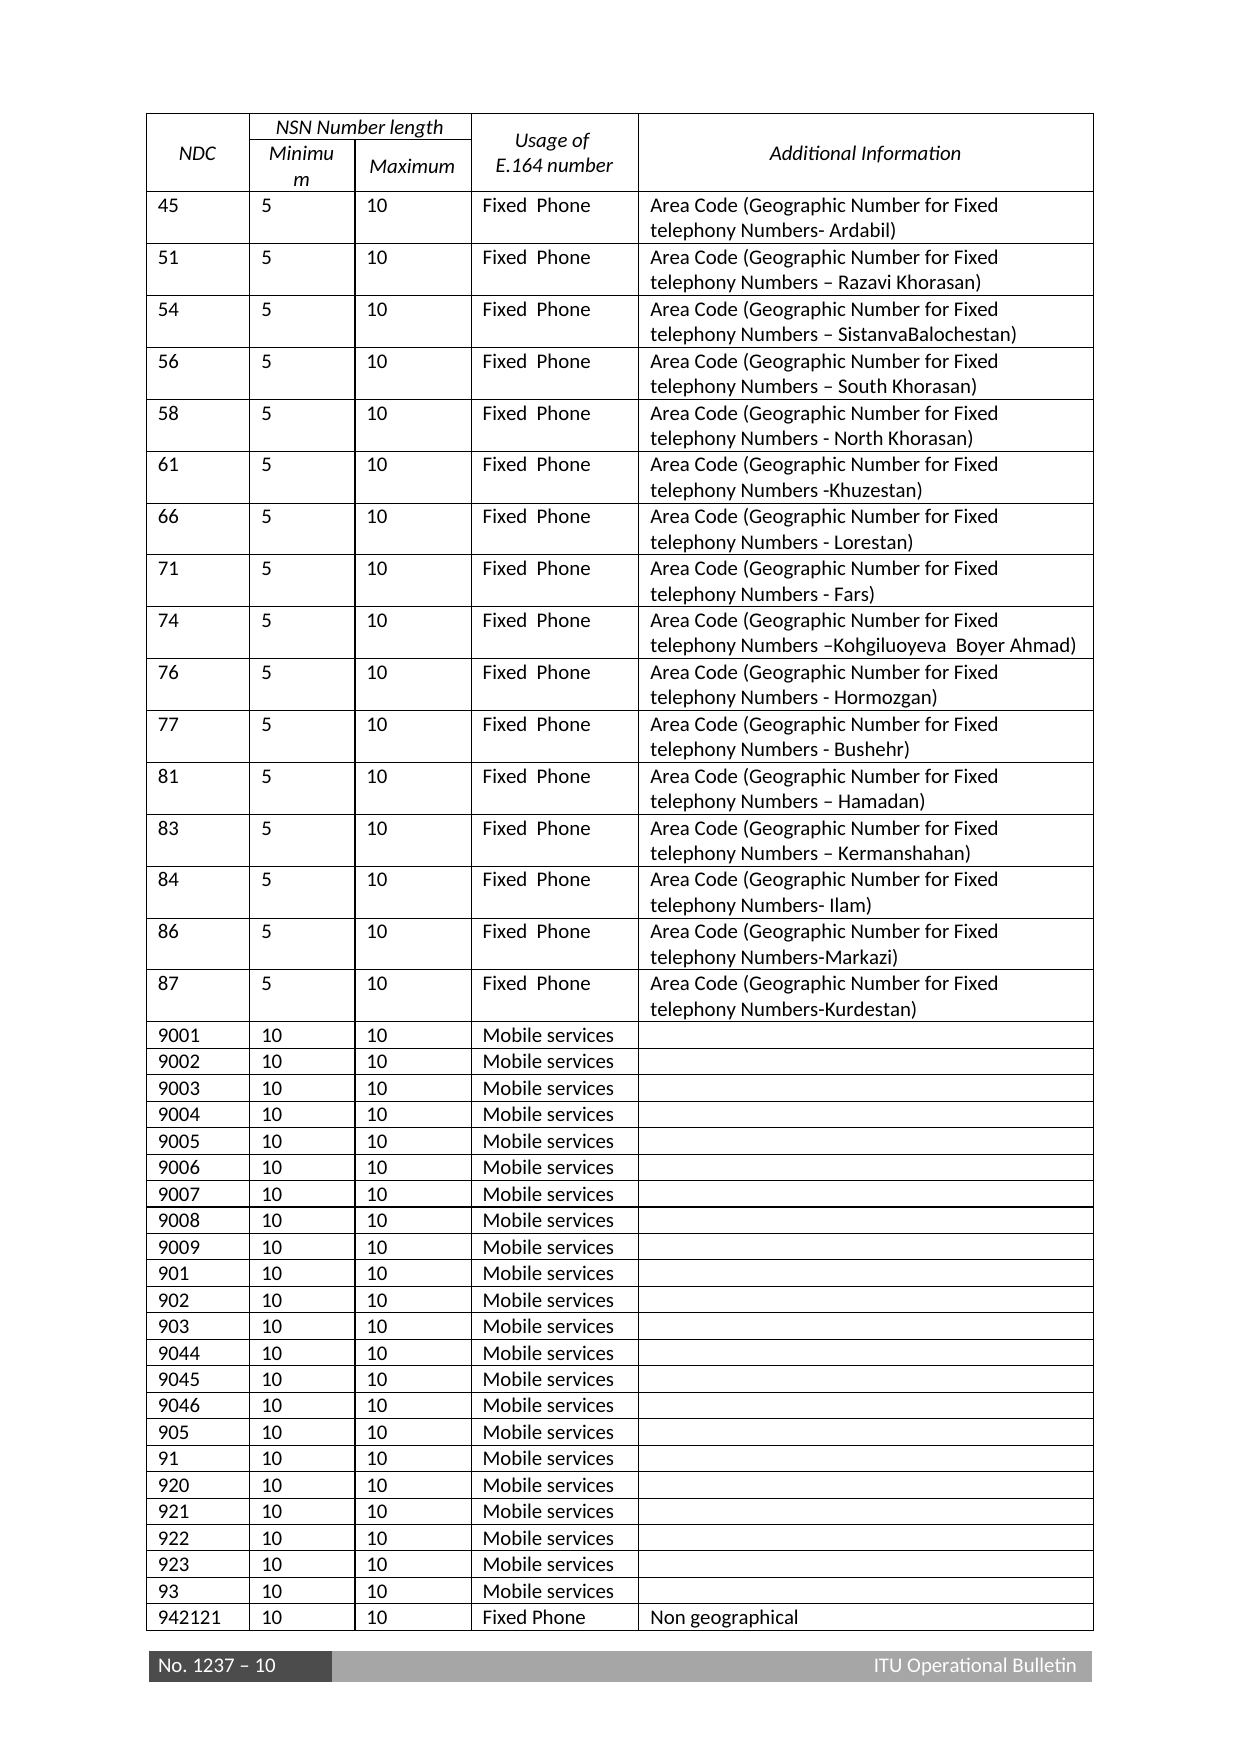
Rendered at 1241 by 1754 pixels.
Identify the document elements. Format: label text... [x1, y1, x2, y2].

table_cell 10 [356, 711, 471, 762]
table_cell Area Code (Geographic Number for Fixed telephony Numbers - North Khorasan) [639, 400, 1093, 451]
table_cell 10 [356, 763, 471, 814]
table_cell 10 [356, 1128, 471, 1153]
table_cell Area Code (Geographic Number for Fixed telephony Numbers-Kurdestan) [639, 970, 1093, 1021]
table_cell 905 [147, 1419, 249, 1444]
table_cell [639, 1128, 1093, 1153]
table_cell 10 [250, 1551, 354, 1577]
table_cell 87 [147, 970, 249, 1021]
table_cell Area Code (Geographic Number for Fixed telephony Numbers - Lorestan) [639, 504, 1093, 554]
table_cell Area Code (Geographic Number for Fixed telephony Numbers - Fars) [639, 555, 1093, 606]
table_cell Area Code (Geographic Number for Fixed telephony Numbers – Hamadan) [639, 763, 1093, 814]
table_cell 5 [250, 659, 354, 710]
table_cell 5 [250, 815, 354, 866]
table_cell 84 [147, 867, 249, 917]
table_cell 10 [356, 1551, 471, 1577]
table_cell 51 [147, 244, 249, 295]
table_cell Fixed Phone [472, 711, 638, 762]
table_cell [639, 1234, 1093, 1259]
table_cell 10 [356, 1604, 471, 1630]
table_cell Mobile services [472, 1578, 638, 1603]
table_cell Area Code (Geographic Number for Fixed telephony Numbers - Hormozgan) [639, 659, 1093, 710]
table_cell 9046 [147, 1393, 249, 1418]
table_cell 10 [356, 970, 471, 1021]
table_cell 9001 [147, 1022, 249, 1048]
table_cell Mobile services [472, 1102, 638, 1127]
table_cell Mobile services [472, 1525, 638, 1550]
table_cell 58 [147, 400, 249, 451]
table_cell 5 [250, 763, 354, 814]
table_cell 9007 [147, 1181, 249, 1206]
table_header Additional Information [639, 114, 1093, 191]
table_cell 10 [250, 1022, 354, 1048]
table_cell 10 [250, 1446, 354, 1471]
table_cell 923 [147, 1551, 249, 1577]
table_cell Area Code (Geographic Number for Fixed telephony Numbers- Ilam) [639, 867, 1093, 917]
table_cell 5 [250, 867, 354, 917]
table_cell 10 [356, 607, 471, 658]
table_cell Mobile services [472, 1472, 638, 1497]
table_cell [639, 1049, 1093, 1074]
table_cell [639, 1472, 1093, 1497]
table_cell 5 [250, 970, 354, 1021]
table_cell Fixed Phone [472, 504, 638, 554]
table_cell [639, 1419, 1093, 1444]
table_cell 10 [356, 1366, 471, 1392]
table_cell 10 [356, 1472, 471, 1497]
table_cell 10 [356, 1313, 471, 1339]
table_cell Fixed Phone [472, 763, 638, 814]
table_cell 91 [147, 1446, 249, 1471]
table_cell 10 [250, 1340, 354, 1365]
table_cell 10 [356, 1234, 471, 1259]
table_cell 10 [250, 1419, 354, 1444]
table_cell 10 [356, 1022, 471, 1048]
table_cell [639, 1578, 1093, 1603]
table_cell 10 [356, 452, 471, 502]
table_cell 9004 [147, 1102, 249, 1127]
table_cell 922 [147, 1525, 249, 1550]
table_cell 10 [356, 1075, 471, 1101]
table_cell 9006 [147, 1155, 249, 1180]
table_cell [639, 1287, 1093, 1312]
table_cell 10 [356, 1102, 471, 1127]
table_cell Area Code (Geographic Number for Fixed telephony Numbers – South Khorasan) [639, 348, 1093, 399]
table_cell 10 [250, 1393, 354, 1418]
table_cell Non geographical [639, 1604, 1093, 1630]
table_cell Fixed Phone [472, 607, 638, 658]
table_cell 81 [147, 763, 249, 814]
table_cell [639, 1260, 1093, 1286]
table_cell Mobile services [472, 1022, 638, 1048]
table_cell 9045 [147, 1366, 249, 1392]
table_cell Fixed Phone [472, 296, 638, 347]
table_cell 10 [250, 1075, 354, 1101]
table_cell Area Code (Geographic Number for Fixed telephony Numbers – Razavi Khorasan) [639, 244, 1093, 295]
table_cell [639, 1551, 1093, 1577]
table_cell 5 [250, 348, 354, 399]
table_cell [639, 1208, 1093, 1233]
table_cell 920 [147, 1472, 249, 1497]
table_cell 10 [250, 1155, 354, 1180]
table_cell [639, 1022, 1093, 1048]
table_header Usage of E.164 number [472, 114, 638, 191]
table_cell 9044 [147, 1340, 249, 1365]
table_cell 10 [250, 1102, 354, 1127]
table_cell Mobile services [472, 1287, 638, 1312]
table_cell Area Code (Geographic Number for Fixed telephony Numbers- Ardabil) [639, 192, 1093, 243]
table_cell [639, 1499, 1093, 1524]
table_cell 10 [356, 659, 471, 710]
table_cell Mobile services [472, 1075, 638, 1101]
table_header NDC [147, 114, 249, 191]
table_cell [639, 1155, 1093, 1180]
table_cell Maximum [356, 140, 471, 191]
table_cell Mobile services [472, 1260, 638, 1286]
table_cell Fixed Phone [472, 192, 638, 243]
table_cell [639, 1525, 1093, 1550]
table_cell [639, 1446, 1093, 1471]
table_cell 10 [356, 867, 471, 917]
table_cell Mobile services [472, 1419, 638, 1444]
table_cell Mobile services [472, 1366, 638, 1392]
table_cell 10 [356, 815, 471, 866]
table_cell 10 [250, 1578, 354, 1603]
table_cell 86 [147, 919, 249, 969]
table_cell 9003 [147, 1075, 249, 1101]
table_cell Fixed Phone [472, 919, 638, 969]
table_cell Area Code (Geographic Number for Fixed telephony Numbers – SistanvaBalochestan) [639, 296, 1093, 347]
table_cell 5 [250, 711, 354, 762]
table_cell [639, 1075, 1093, 1101]
table_cell 921 [147, 1499, 249, 1524]
table_cell Mobile services [472, 1313, 638, 1339]
table_cell 9005 [147, 1128, 249, 1153]
table_cell Fixed Phone [472, 970, 638, 1021]
table_cell Fixed Phone [472, 348, 638, 399]
table_cell 9002 [147, 1049, 249, 1074]
table_cell 10 [250, 1313, 354, 1339]
table_cell 76 [147, 659, 249, 710]
table_cell 5 [250, 452, 354, 502]
table_cell 10 [356, 348, 471, 399]
table_cell Mobile services [472, 1181, 638, 1206]
table_cell 10 [356, 1208, 471, 1233]
table_cell Fixed Phone [472, 815, 638, 866]
table_cell 10 [356, 1287, 471, 1312]
table_cell 10 [356, 1419, 471, 1444]
table_cell 54 [147, 296, 249, 347]
table_cell 10 [356, 1578, 471, 1603]
table_cell Mobile services [472, 1234, 638, 1259]
table_cell Fixed Phone [472, 244, 638, 295]
table_cell Mobile services [472, 1049, 638, 1074]
table_cell 10 [356, 1340, 471, 1365]
table_cell Minimum [250, 140, 354, 191]
table_cell Fixed Phone [472, 400, 638, 451]
table_cell 5 [250, 192, 354, 243]
table_cell Area Code (Geographic Number for Fixed telephony Numbers – Kermanshahan) [639, 815, 1093, 866]
table_cell [639, 1181, 1093, 1206]
table_cell 5 [250, 919, 354, 969]
table_cell 5 [250, 296, 354, 347]
table_cell Area Code (Geographic Number for Fixed telephony Numbers-Markazi) [639, 919, 1093, 969]
table_cell Area Code (Geographic Number for Fixed telephony Numbers -Khuzestan) [639, 452, 1093, 502]
table_cell 5 [250, 244, 354, 295]
table_cell [639, 1102, 1093, 1127]
table_cell Fixed Phone [472, 452, 638, 502]
table_cell Mobile services [472, 1499, 638, 1524]
table_cell Mobile services [472, 1128, 638, 1153]
table_cell 9009 [147, 1234, 249, 1259]
table_cell 61 [147, 452, 249, 502]
table_cell [639, 1340, 1093, 1365]
table_cell Mobile services [472, 1446, 638, 1471]
table_cell 10 [356, 1525, 471, 1550]
table_cell 903 [147, 1313, 249, 1339]
table_cell 10 [250, 1287, 354, 1312]
table_cell 45 [147, 192, 249, 243]
table_cell 10 [250, 1604, 354, 1630]
table_cell [639, 1313, 1093, 1339]
table_cell 10 [356, 919, 471, 969]
table_cell 5 [250, 504, 354, 554]
table_cell 10 [356, 1446, 471, 1471]
table_cell 10 [356, 504, 471, 554]
table_cell 10 [250, 1128, 354, 1153]
table_cell 71 [147, 555, 249, 606]
table_cell Fixed Phone [472, 659, 638, 710]
table_cell 10 [356, 1155, 471, 1180]
table_header NSN Number length [250, 114, 471, 139]
table_cell [639, 1393, 1093, 1418]
table_cell 5 [250, 400, 354, 451]
table_cell 10 [356, 192, 471, 243]
table_cell Fixed Phone [472, 1604, 638, 1630]
table_cell 10 [356, 244, 471, 295]
table_cell 10 [356, 296, 471, 347]
table_cell 10 [356, 1393, 471, 1418]
table_cell 10 [250, 1260, 354, 1286]
table_cell 10 [250, 1181, 354, 1206]
table_cell 10 [356, 400, 471, 451]
table_cell 942121 [147, 1604, 249, 1630]
table_cell Mobile services [472, 1208, 638, 1233]
table_cell 10 [250, 1499, 354, 1524]
table_cell 10 [356, 555, 471, 606]
table_cell [639, 1366, 1093, 1392]
table_cell 10 [356, 1181, 471, 1206]
table_cell 10 [250, 1049, 354, 1074]
table_cell Fixed Phone [472, 867, 638, 917]
table_cell 56 [147, 348, 249, 399]
table_cell Area Code (Geographic Number for Fixed telephony Numbers –Kohgiluoyeva Boyer Ahmad) [639, 607, 1093, 658]
table_cell Mobile services [472, 1340, 638, 1365]
table_cell 10 [356, 1260, 471, 1286]
table_cell 10 [250, 1208, 354, 1233]
table_cell 5 [250, 555, 354, 606]
table_cell 10 [356, 1049, 471, 1074]
table_cell 10 [250, 1234, 354, 1259]
table_cell 902 [147, 1287, 249, 1312]
table_cell Area Code (Geographic Number for Fixed telephony Numbers - Bushehr) [639, 711, 1093, 762]
table_cell 66 [147, 504, 249, 554]
table_cell 74 [147, 607, 249, 658]
table_cell 77 [147, 711, 249, 762]
table_cell 10 [356, 1499, 471, 1524]
table_cell 10 [250, 1525, 354, 1550]
table_cell 10 [250, 1366, 354, 1392]
table_cell Fixed Phone [472, 555, 638, 606]
table_cell 5 [250, 607, 354, 658]
table_cell 93 [147, 1578, 249, 1603]
table_cell 9008 [147, 1208, 249, 1233]
table_cell Mobile services [472, 1393, 638, 1418]
table_cell Mobile services [472, 1155, 638, 1180]
table_cell 10 [250, 1472, 354, 1497]
table_cell Mobile services [472, 1551, 638, 1577]
table_cell 83 [147, 815, 249, 866]
table_cell 901 [147, 1260, 249, 1286]
